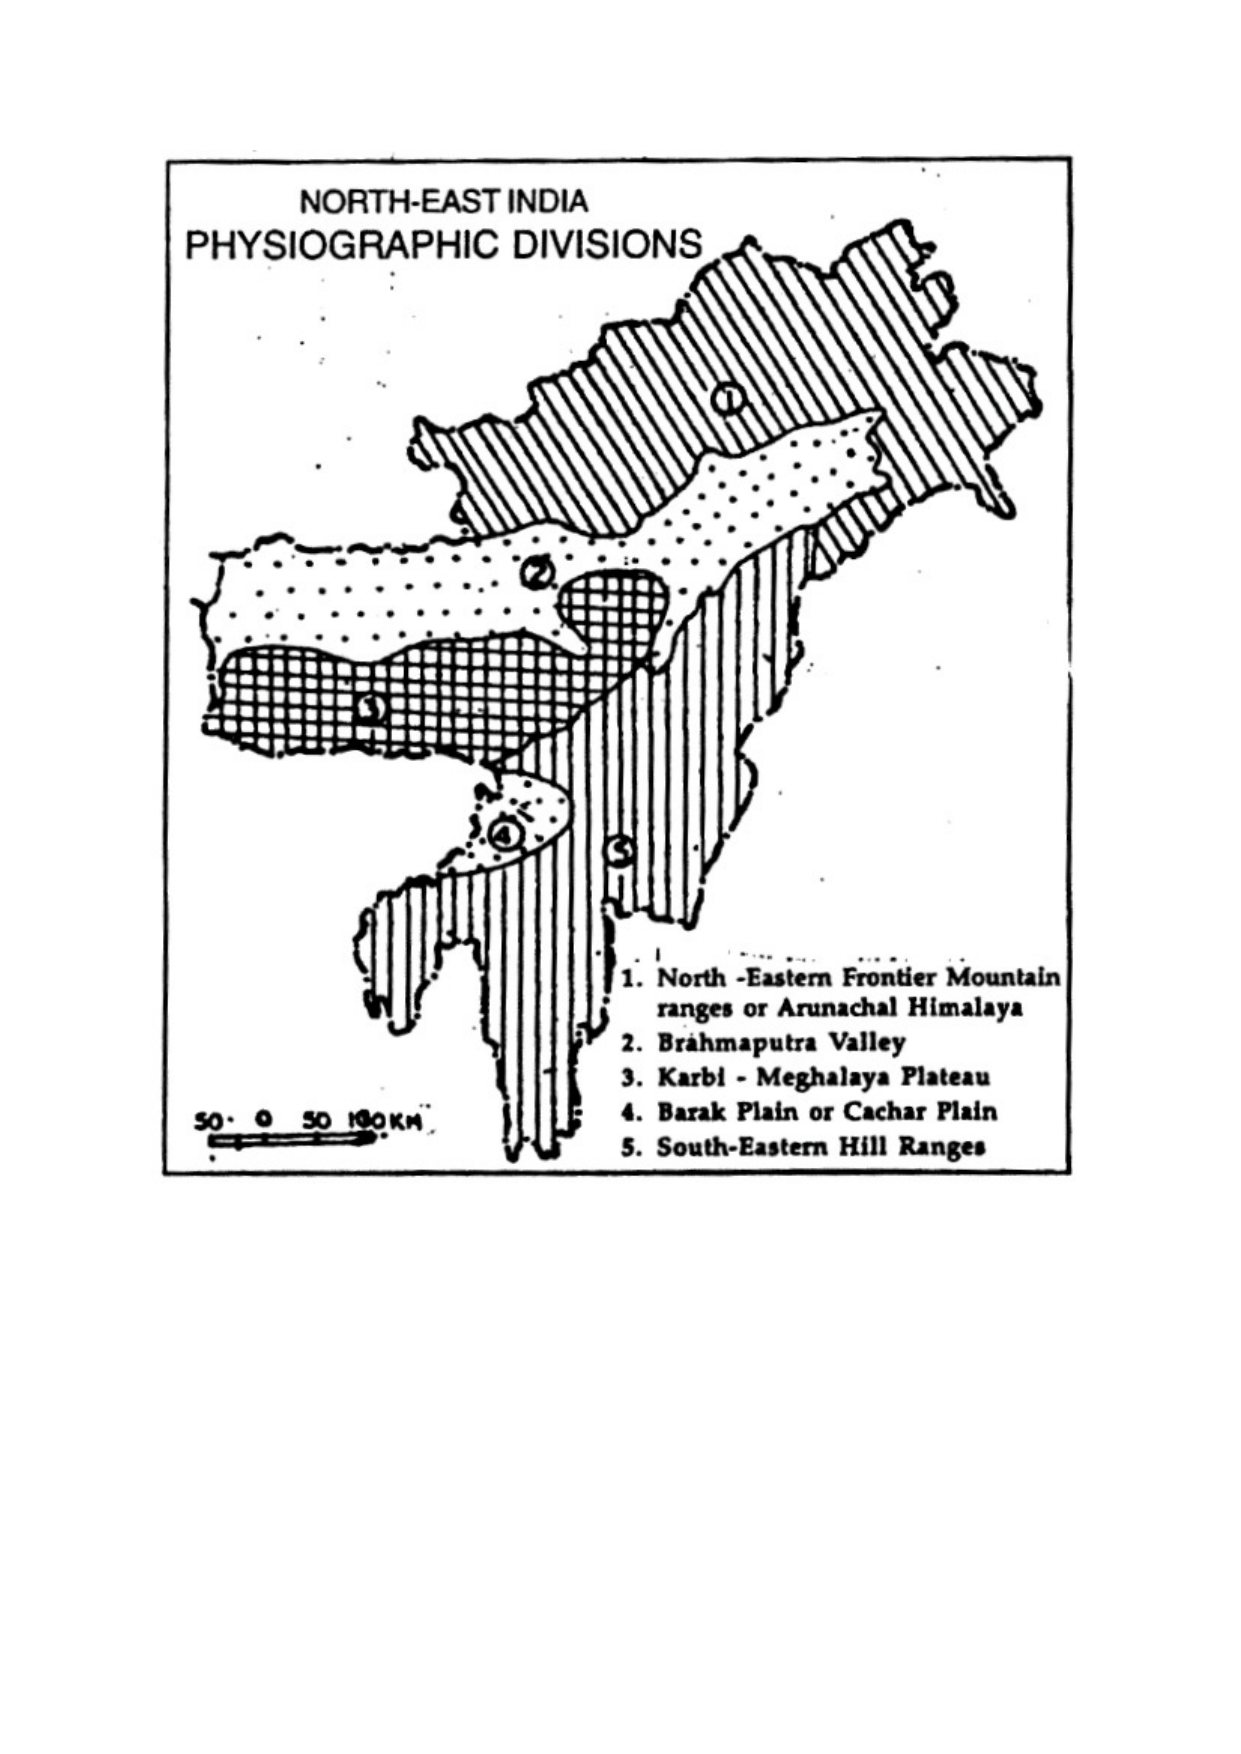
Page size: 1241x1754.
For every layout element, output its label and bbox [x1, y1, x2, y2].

picture [150, 150, 1091, 1185]
